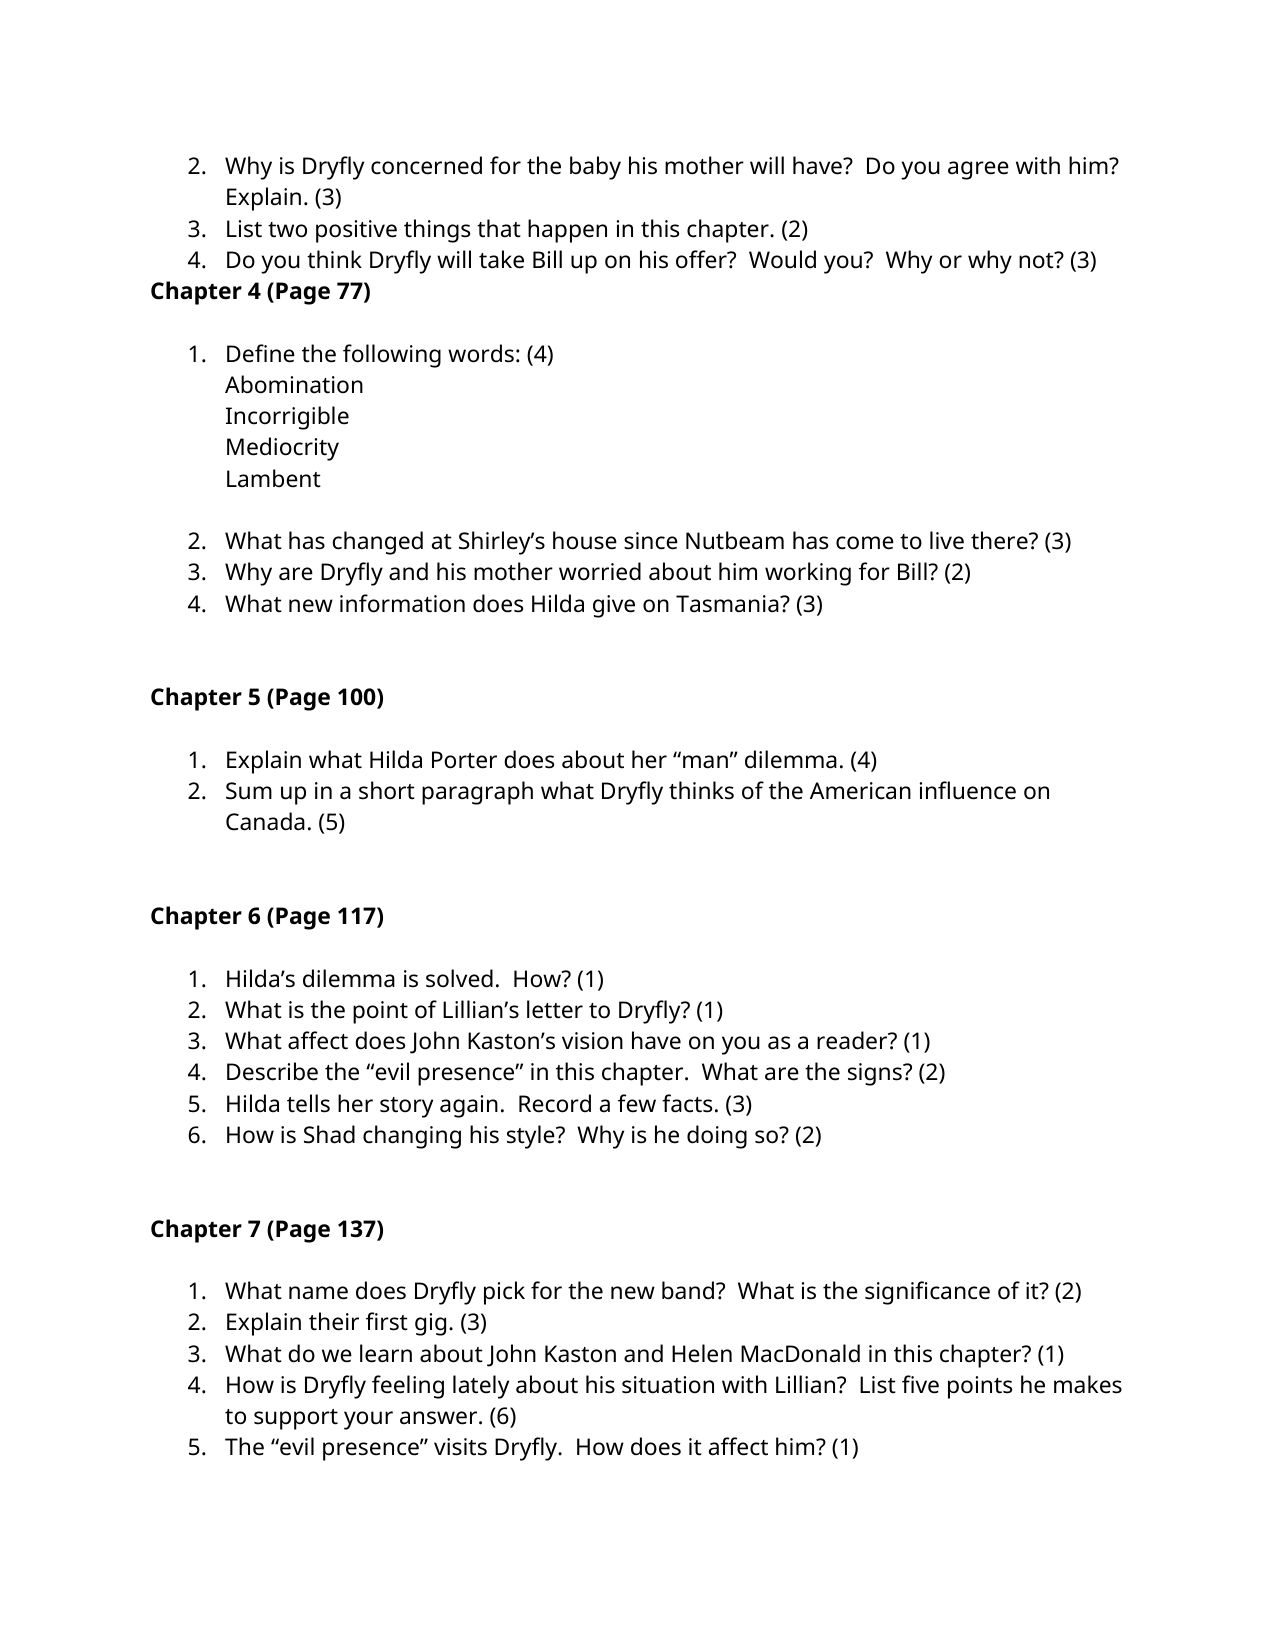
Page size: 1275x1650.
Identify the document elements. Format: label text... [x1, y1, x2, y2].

list What has changed at Shirley’s house since Nutbeam has come to live there? (3) [187, 525, 1125, 556]
text Mediocrity [225, 431, 1125, 462]
text Chapter 4 (Page 77) [150, 275, 1125, 306]
list What is the point of Lillian’s letter to Dryfly? (1) [187, 994, 1125, 1025]
list What name does Dryfly pick for the new band? What is the significance of it? (2) [187, 1275, 1125, 1306]
list What new information does Hilda give on Tasmania? (3) [187, 587, 1125, 619]
list Explain what Hilda Porter does about her “man” dilemma. (4) [187, 744, 1125, 775]
list What affect does John Kaston’s vision have on you as a reader? (1) [187, 1025, 1125, 1056]
list Why is Dryfly concerned for the baby his mother will have? Do you agree with him? Explain. (3) [187, 150, 1125, 212]
text Incorrigible [225, 400, 1125, 431]
list Sum up in a short paragraph what Dryfly thinks of the American influence on Canada. (5) [187, 775, 1125, 837]
list How is Shad changing his style? Why is he doing so? (2) [187, 1119, 1125, 1150]
list List two positive things that happen in this chapter. (2) [187, 212, 1125, 244]
text Chapter 6 (Page 117) [150, 900, 1125, 931]
list Hilda tells her story again. Record a few facts. (3) [187, 1087, 1125, 1119]
list Describe the “evil presence” in this chapter. What are the signs? (2) [187, 1056, 1125, 1087]
text Chapter 7 (Page 137) [150, 1212, 1125, 1244]
text Abomination [225, 369, 1125, 400]
list How is Dryfly feeling lately about his situation with Lillian? List five points he makes to support your answer. (6) [187, 1369, 1125, 1431]
list Why are Dryfly and his mother worried about him working for Bill? (2) [187, 556, 1125, 587]
text Chapter 5 (Page 100) [150, 681, 1125, 712]
list Define the following words: (4) [187, 337, 1125, 369]
text Lambent [225, 462, 1125, 494]
list Hilda’s dilemma is solved. How? (1) [187, 962, 1125, 994]
list Do you think Dryfly will take Bill up on his offer? Would you? Why or why not? (3) [187, 244, 1125, 275]
list Explain their first gig. (3) [187, 1306, 1125, 1337]
list The “evil presence” visits Dryfly. How does it affect him? (1) [187, 1431, 1125, 1462]
list What do we learn about John Kaston and Helen MacDonald in this chapter? (1) [187, 1337, 1125, 1369]
